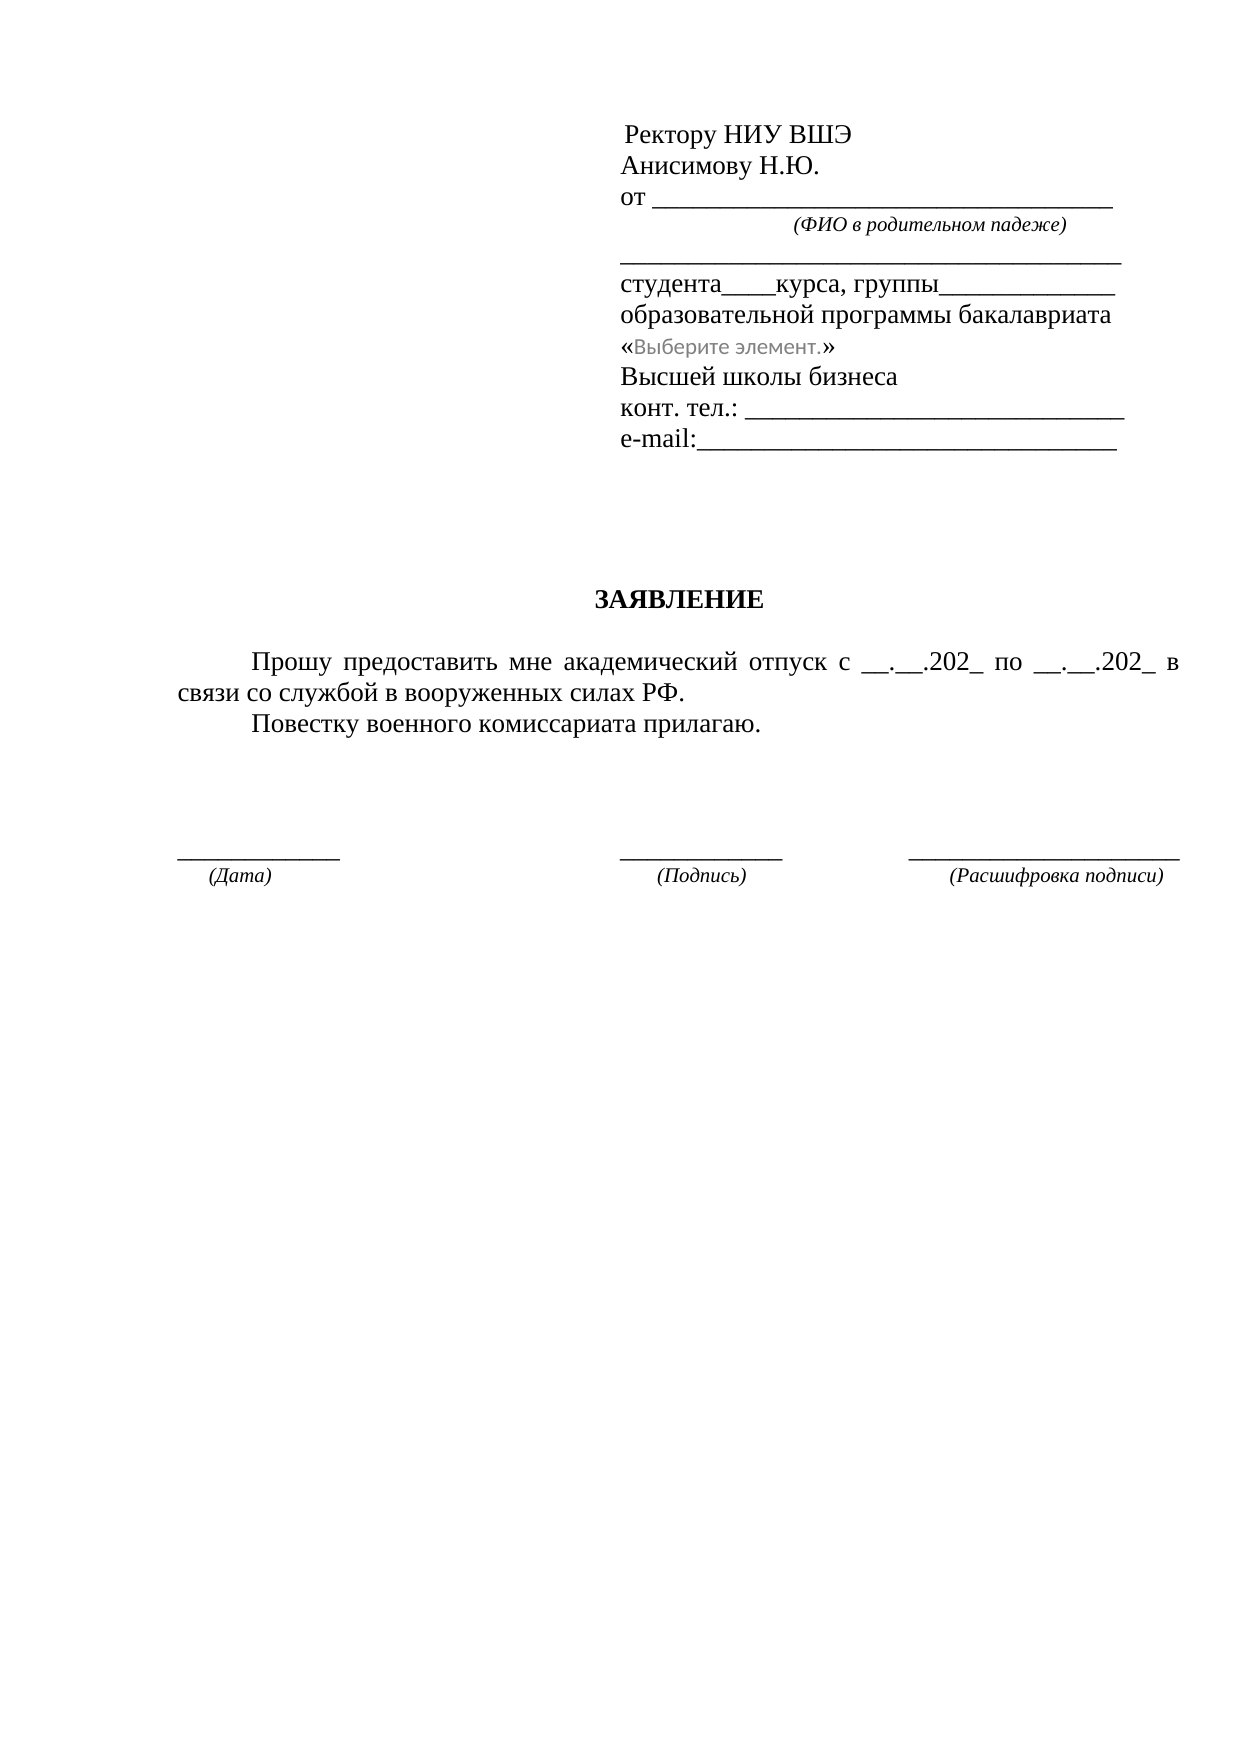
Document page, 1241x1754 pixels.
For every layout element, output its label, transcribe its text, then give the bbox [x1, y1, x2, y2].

text (Дата) (Подпись) (Расшифровка подписи) [177, 863, 1181, 887]
text Ректору НИУ ВШЭ [177, 118, 1181, 149]
text от __________________________________ [620, 180, 1181, 212]
text ЗАЯВЛЕНИЕ [177, 583, 1181, 614]
text _____________________________________ [620, 236, 1181, 267]
text конт. тел.: ____________________________ [620, 391, 1181, 422]
text ____________ ____________ ____________________ [177, 832, 1181, 863]
text студента____курса, группы_____________ [620, 267, 1181, 298]
text образовательной программы бакалавриата [620, 298, 1181, 329]
text Анисимову Н.Ю. [576, 149, 1181, 180]
text Повестку военного комиссариата прилагаю. [177, 707, 1181, 738]
text Прошу предоставить мне академический отпуск с __.__.202_ по __.__.202_ в связи со службой в вооруженных силах РФ. [177, 645, 1181, 707]
text e-mail:_______________________________ [620, 422, 1181, 454]
text (ФИО в родительном падеже) [177, 212, 1181, 236]
text «» [620, 329, 1181, 360]
text Высшей школы бизнеса [620, 360, 1181, 391]
